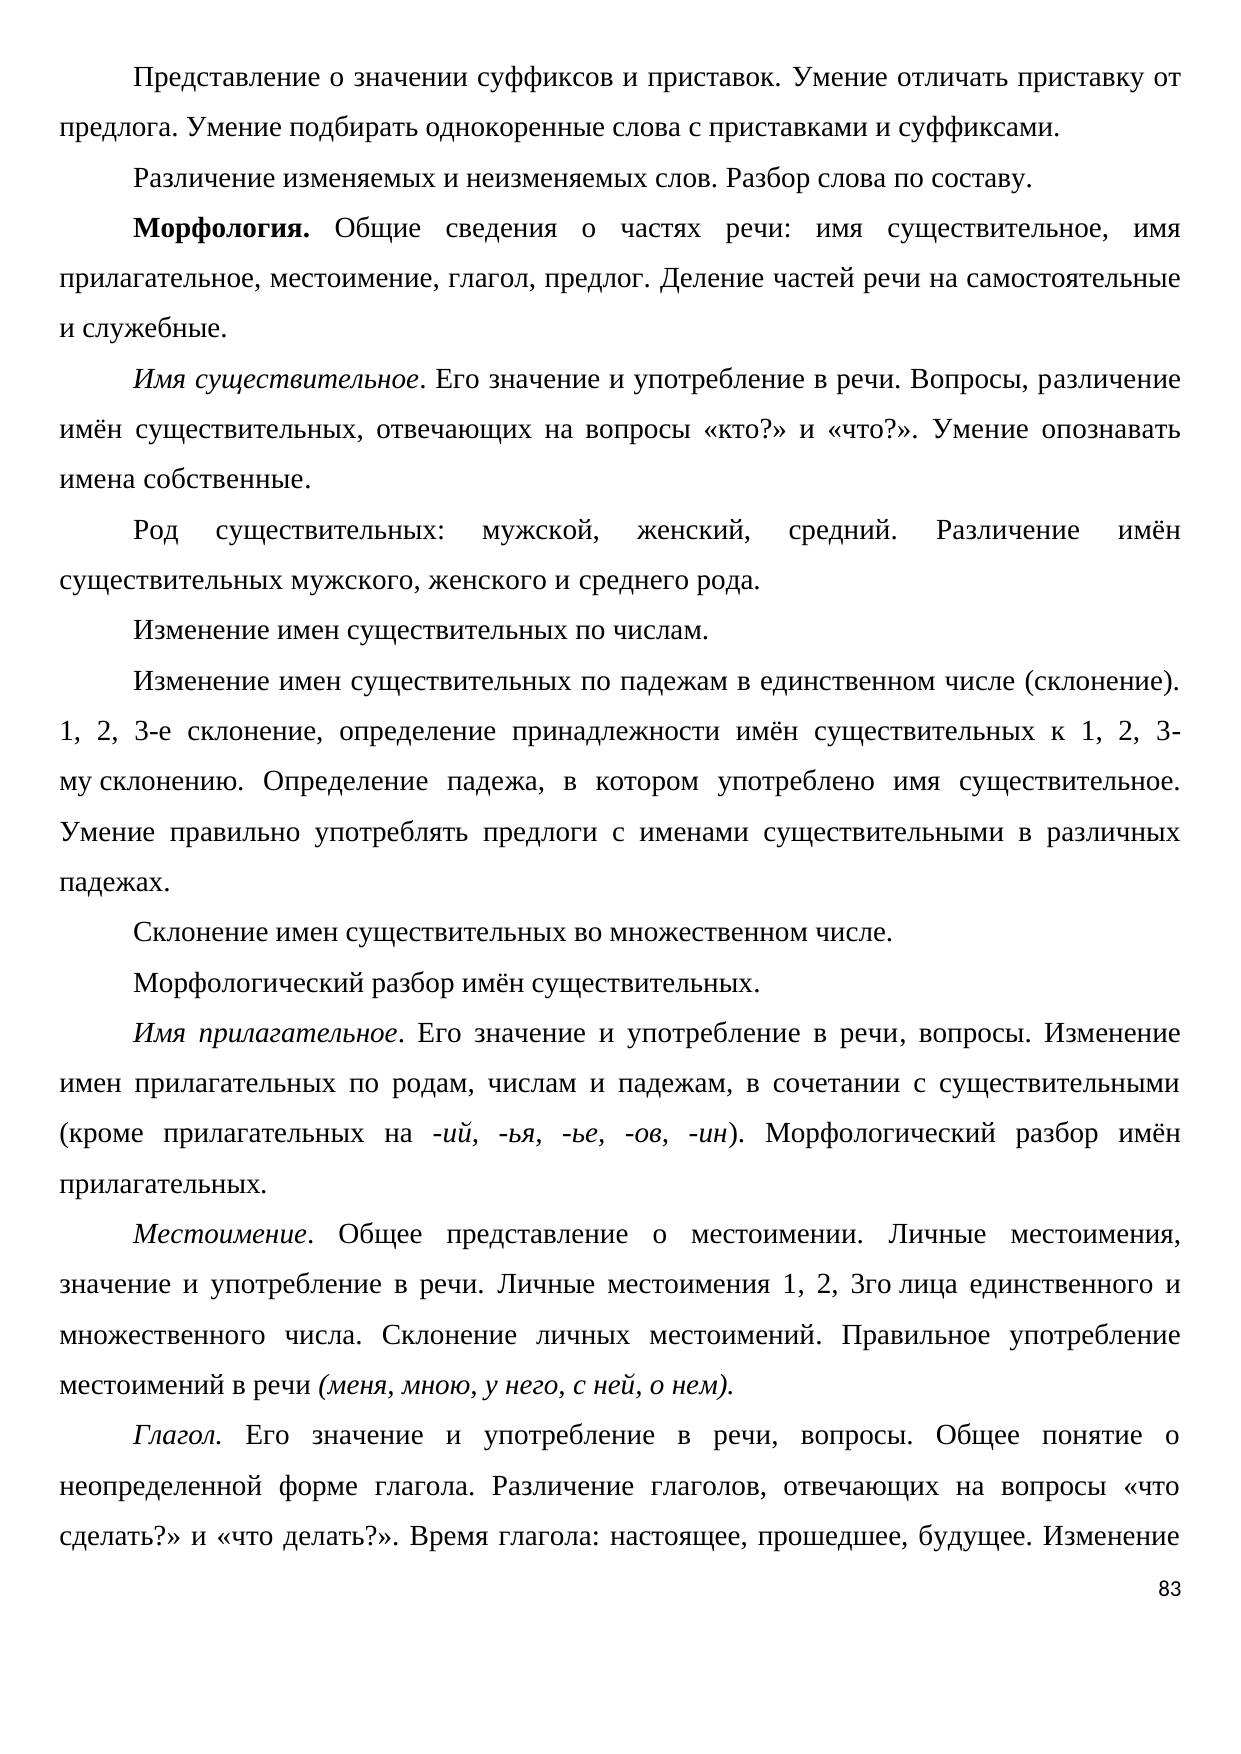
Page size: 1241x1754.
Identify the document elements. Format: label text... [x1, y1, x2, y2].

text Представление о значении суффиксов и приставок. Умение отличать приставку от предлога. Умение подбирать однокоренные слова с приставками и суффиксами. [59, 59, 1181, 143]
text Изменение имен существительных по падежам в единственном числе (склонение). 1, 2, 3-е склонение, определение принадлежности имён существительных к 1, 2, 3­му склонению. Определение падежа, в котором употреблено имя существительное. Умение правильно употреблять предлоги с именами существительными в различных падежах. [59, 663, 1181, 898]
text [59, 1417, 1181, 1552]
text Род существительных: мужской, женский, средний. Различение имён существительных мужского, женского и среднего рода. [59, 512, 1181, 596]
text Склонение имен существительных во множественном числе. [59, 914, 1181, 948]
text Имя прилагательное. Его значение и употребление в речи, вопросы. Изменение имен прилагательных по родам, числам и падежам, в сочетании с существительными (кроме прилагательных на -ий, -ья, -ье, -ов, -ин). Морфологический разбор имён прилагательных. [59, 1015, 1181, 1199]
text Изменение имен существительных по числам. [59, 612, 1181, 646]
text Морфология. Общие сведения о частях речи: имя существительное, имя прилагательное, местоимение, глагол, предлог. Деление частей речи на самостоятельные и служебные. [59, 210, 1181, 344]
text Морфологический разбор имён существительных. [59, 965, 1181, 998]
text Имя существительное. Его значение и употребление в речи. Вопросы, различение имён существительных, отвечающих на вопросы «кто?» и «что?». Умение опознавать имена собственные. [59, 361, 1181, 495]
text Различение изменяемых и неизменяемых слов. Разбор слова по составу. [59, 160, 1181, 193]
text Местоимение. Общее представление о местоимении. Личные местоимения, значение и употребление в речи. Личные местоимения 1, 2, 3­го лица единственного и множественного числа. Склонение личных местоимений. Правильное употребление местоимений в речи (меня, мною, у него, с ней, о нем). [59, 1216, 1181, 1401]
